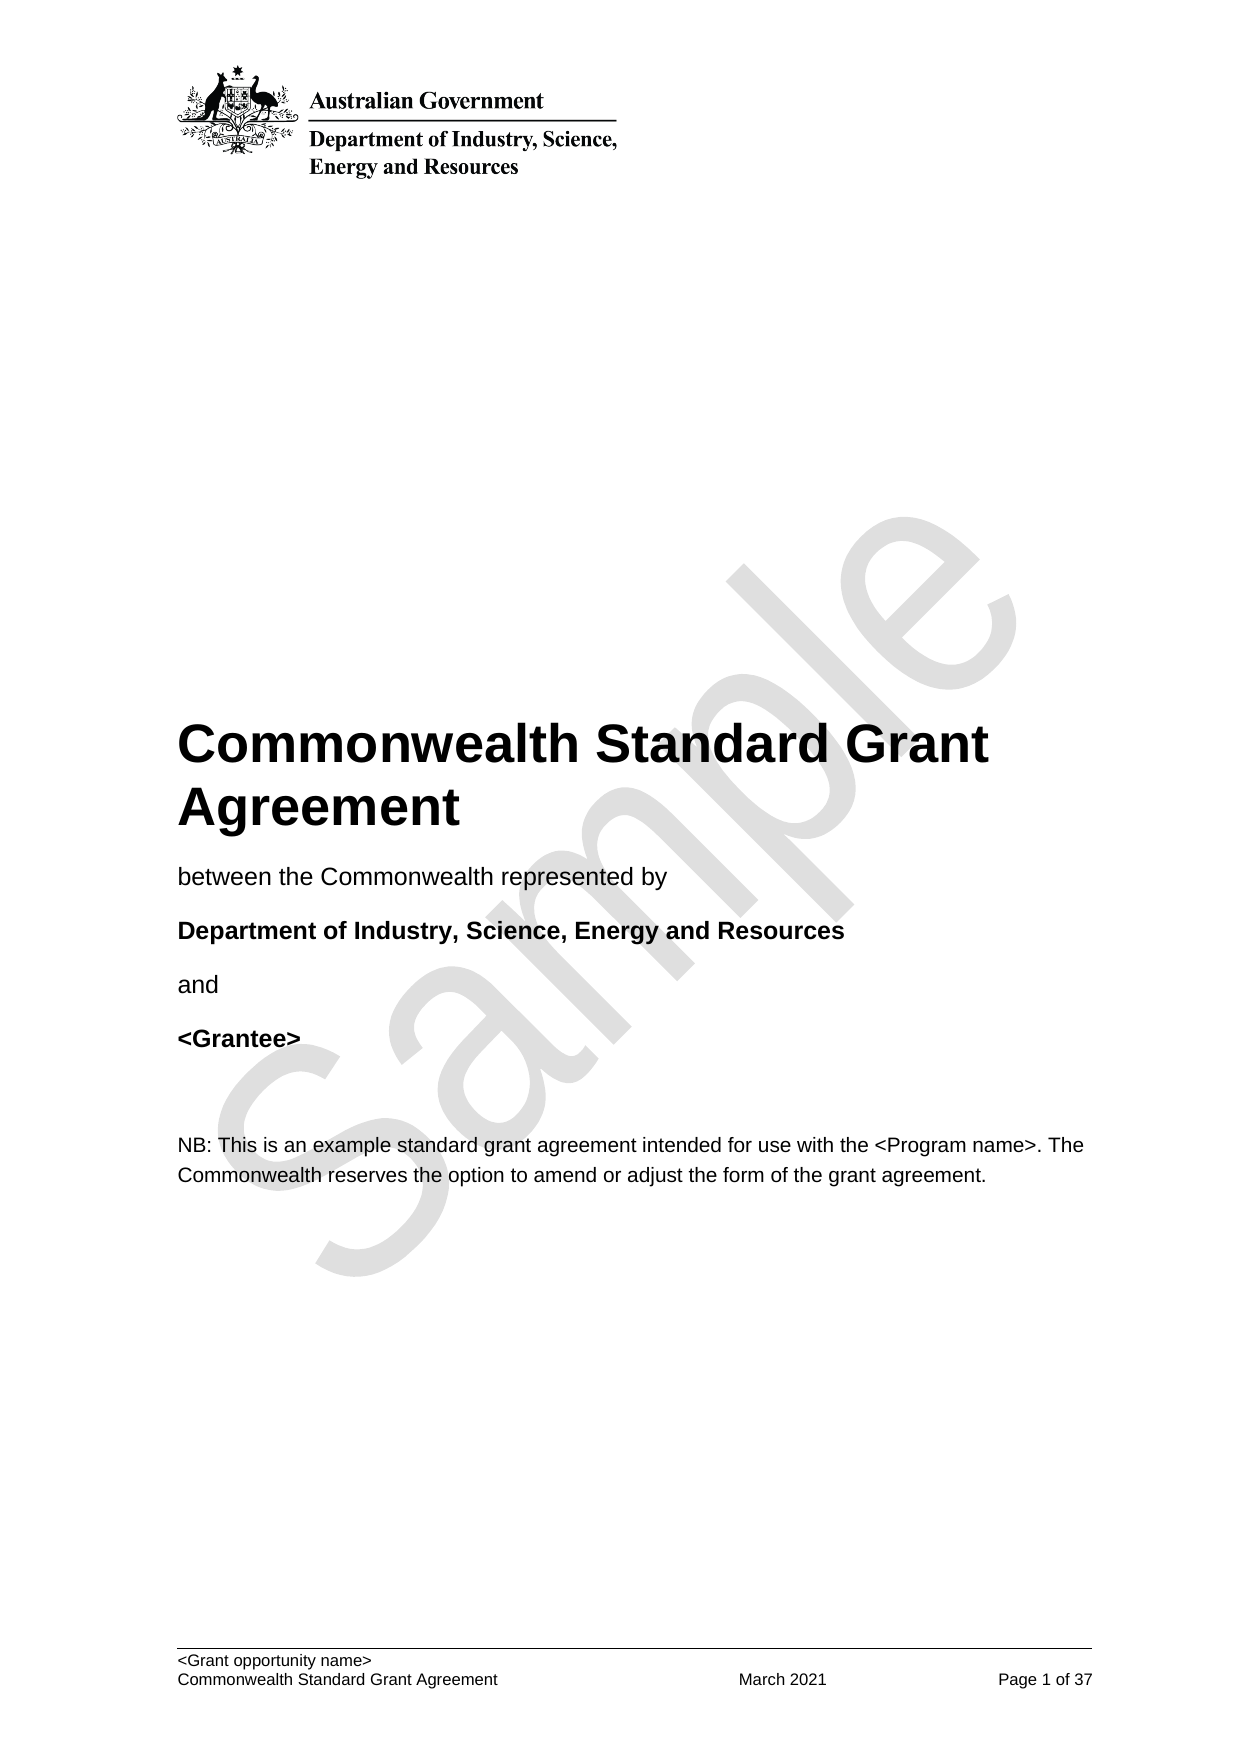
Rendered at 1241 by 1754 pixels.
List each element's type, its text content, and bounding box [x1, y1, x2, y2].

text and [177, 970, 1092, 999]
text between the Commonwealth represented by [177, 861, 1092, 891]
picture [177, 65, 617, 179]
subtitle Commonwealth Standard Grant Agreement [177, 712, 1092, 836]
text <Grantee> [177, 1024, 1092, 1053]
text Department of Industry, Science, Energy and Resources [177, 916, 1092, 945]
text NB: This is an example standard grant agreement intended for use with the <Program name>. The Commonwealth reserves the option to amend or adjust the form of the grant agreement. [177, 1128, 1092, 1186]
